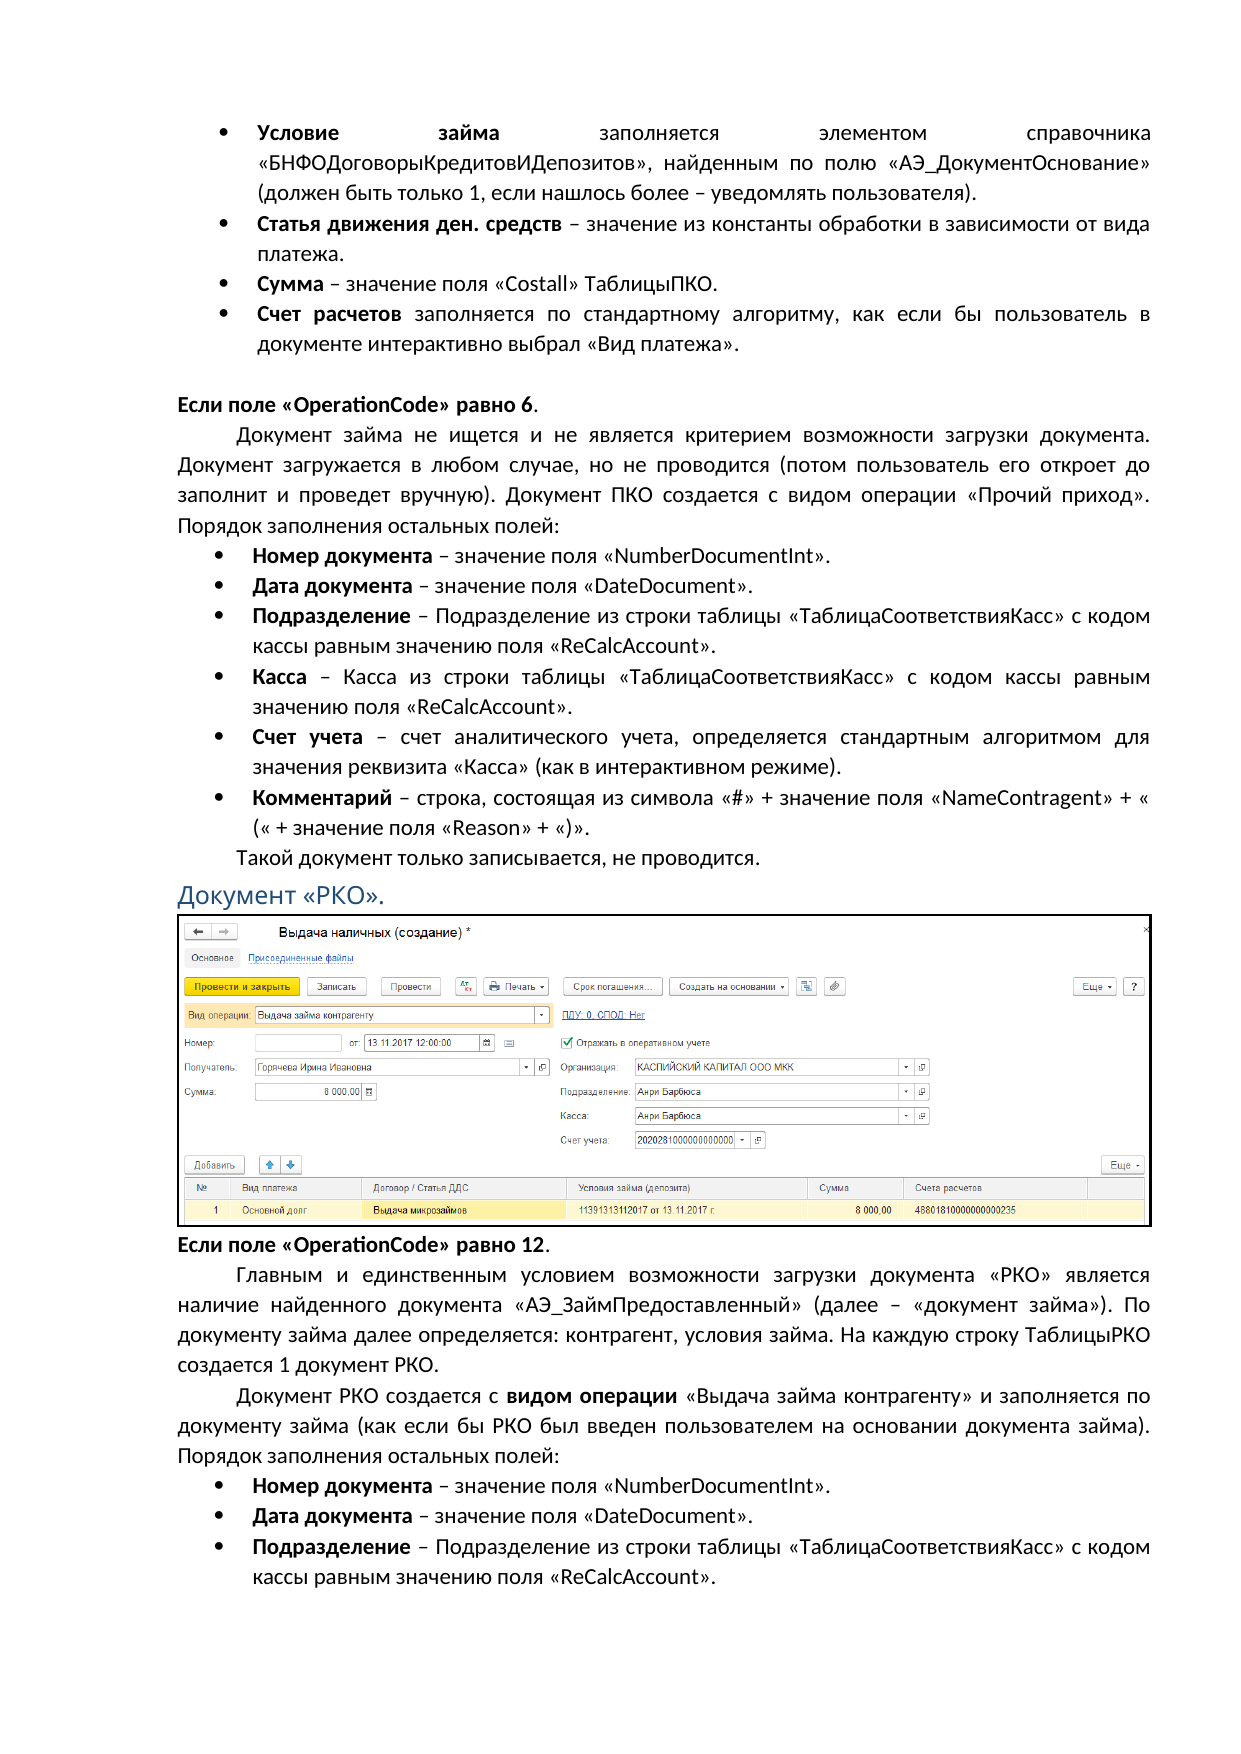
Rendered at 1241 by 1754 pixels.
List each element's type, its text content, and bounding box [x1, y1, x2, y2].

text Такой документ только записывается, не проводится. [177, 843, 1152, 871]
list Статья движения ден. средств – значение из константы обработки в зависимости от вида платежа. [219, 209, 1152, 267]
list Подразделение – Подразделение из строки таблицы «ТаблицаСоответствияКасс» с кодом кассы равным значению поля «ReCalcAccount». [215, 601, 1152, 660]
list Счет расчетов заполняется по стандартному алгоритму, как если бы пользователь в документе интерактивно выбрал «Вид платежа». [219, 299, 1152, 358]
text Если поле «OperationCode» равно 12. [177, 1230, 1152, 1258]
list Дата документа – значение поля «DateDocument». [215, 571, 1152, 599]
list Дата документа – значение поля «DateDocument». [215, 1502, 1152, 1529]
subtitle Документ «РКО». [177, 877, 1152, 912]
list Касса – Касса из строки таблицы «ТаблицаСоответствияКасс» с кодом кассы равным значению поля «ReCalcAccount». [215, 662, 1152, 720]
picture [179, 916, 1149, 1225]
list Сумма – значение поля «Costall» ТаблицыПКО. [219, 269, 1152, 297]
list Счет учета – счет аналитического учета, определяется стандартным алгоритмом для значения реквизита «Касса» (как в интерактивном режиме). [215, 722, 1152, 781]
text Главным и единственным условием возможности загрузки документа «РКО» является наличие найденного документа «АЭ_ЗаймПредоставленный» (далее – «документ займа»). По документу займа далее определяется: контрагент, условия займа. На каждую строку ТаблицыРКО создается 1 документ РКО. [177, 1260, 1152, 1378]
text Документ займа не ищется и не является критерием возможности загрузки документа. Документ загружается в любом случае, но не проводится (потом пользователь его откроет до заполнит и проведет вручную). Документ ПКО создается с видом операции «Прочий приход». Порядок заполнения остальных полей: [177, 420, 1152, 539]
list Условие займа заполняется элементом справочника «БНФОДоговорыКредитовИДепозитов», найденным по полю «АЭ_ДокументОснование» (должен быть только 1, если нашлось более – уведомлять пользователя). [219, 118, 1152, 207]
list Номер документа – значение поля «NumberDocumentInt». [215, 541, 1152, 569]
text Если поле «OperationCode» равно 6. [177, 390, 1152, 418]
list Комментарий – строка, состоящая из символа «#» + значение поля «NameContragent» + « (« + значение поля «Reason» + «)». [215, 783, 1152, 841]
list Подразделение – Подразделение из строки таблицы «ТаблицаСоответствияКасс» с кодом кассы равным значению поля «ReCalcAccount». [215, 1532, 1152, 1590]
list Номер документа – значение поля «NumberDocumentInt». [215, 1471, 1152, 1499]
text Документ РКО создается с видом операции «Выдача займа контрагенту» и заполняется по документу займа (как если бы РКО был введен пользователем на основании документа займа). Порядок заполнения остальных полей: [177, 1381, 1152, 1469]
